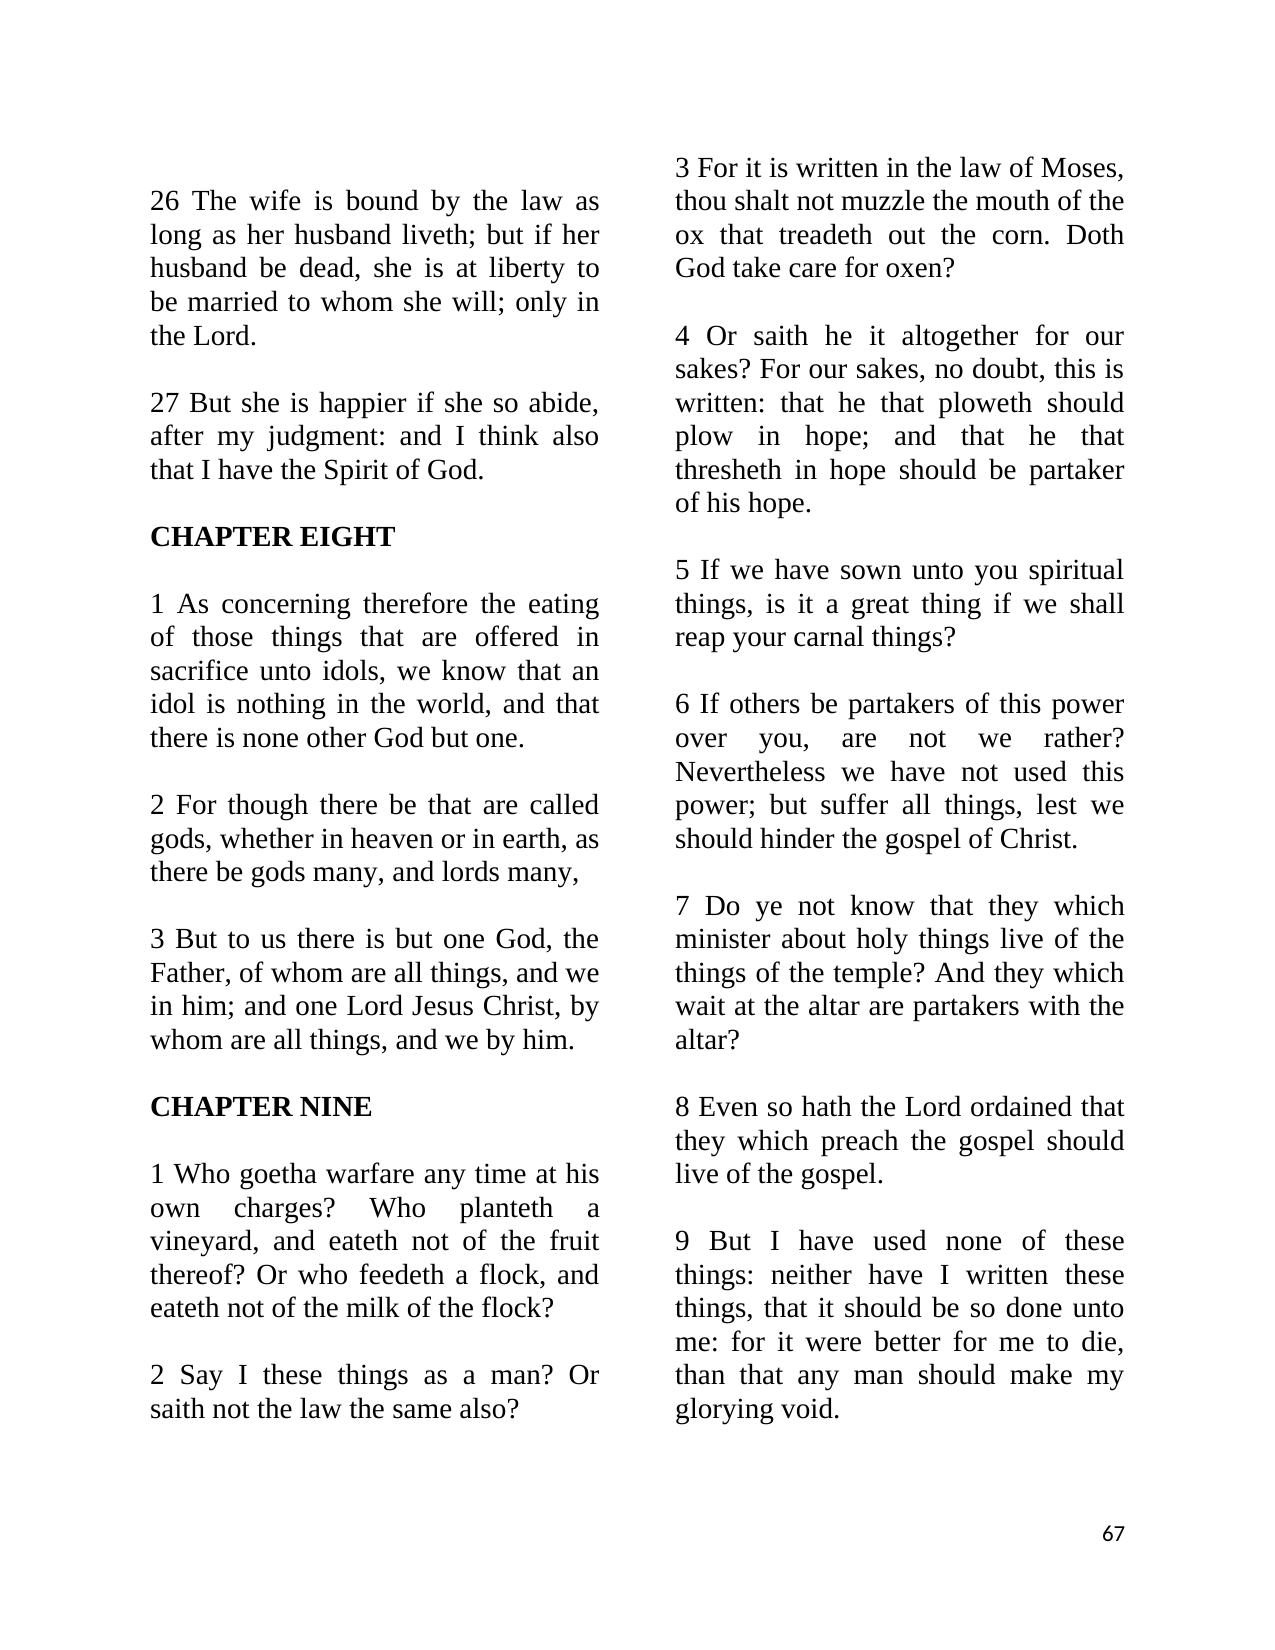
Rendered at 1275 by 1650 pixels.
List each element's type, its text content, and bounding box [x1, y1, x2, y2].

text 3 For it is written in the law of Moses, thou shalt not muzzle the mouth of the ox that treadeth out the corn. Doth God take care for oxen? [675, 150, 1125, 284]
text 9 But I have used none of these things: neither have I written these things, that it should be so done unto me: for it were better for me to die, than that any man should make my glorying void. [675, 1223, 1125, 1424]
text 26 The wife is bound by the law as long as her husband liveth; but if her husband be dead, she is at liberty to be married to whom she will; only in the Lord. [150, 183, 600, 351]
text 27 But she is happier if she so abide, after my judgment: and I think also that I have the Spirit of God. [150, 385, 600, 485]
text 3 But to us there is but one God, the Father, of whom are all things, and we in him; and one Lord Jesus Christ, by whom are all things, and we by him. [150, 921, 600, 1056]
text 6 If others be partakers of this power over you, are not we rather? Nevertheless we have not used this power; but suffer all things, lest we should hinder the gospel of Christ. [675, 687, 1125, 854]
text CHAPTER EIGHT [150, 519, 600, 552]
text 5 If we have sown unto you spiritual things, is it a great thing if we shall reap your carnal things? [675, 552, 1125, 653]
text 2 For though there be that are called gods, whether in heaven or in earth, as there be gods many, and lords many, [150, 787, 600, 888]
text CHAPTER NINE [150, 1089, 600, 1123]
text 2 Say I these things as a man? Or saith not the law the same also? [150, 1357, 600, 1424]
text 1 Who goetha warfare any time at his own charges? Who planteth a vineyard, and eateth not of the fruit thereof? Or who feedeth a flock, and eateth not of the milk of the flock? [150, 1156, 600, 1324]
text 1 As concerning therefore the eating of those things that are offered in sacrifice unto idols, we know that an idol is nothing in the world, and that there is none other God but one. [150, 586, 600, 754]
text 7 Do ye not know that they which minister about holy things live of the things of the temple? And they which wait at the altar are partakers with the altar? [675, 888, 1125, 1056]
text 4 Or saith he it altogether for our sakes? For our sakes, no doubt, this is written: that he that ploweth should plow in hope; and that he that thresheth in hope should be partaker of his hope. [675, 318, 1125, 519]
text 8 Even so hath the Lord ordained that they which preach the gospel should live of the gospel. [675, 1089, 1125, 1190]
